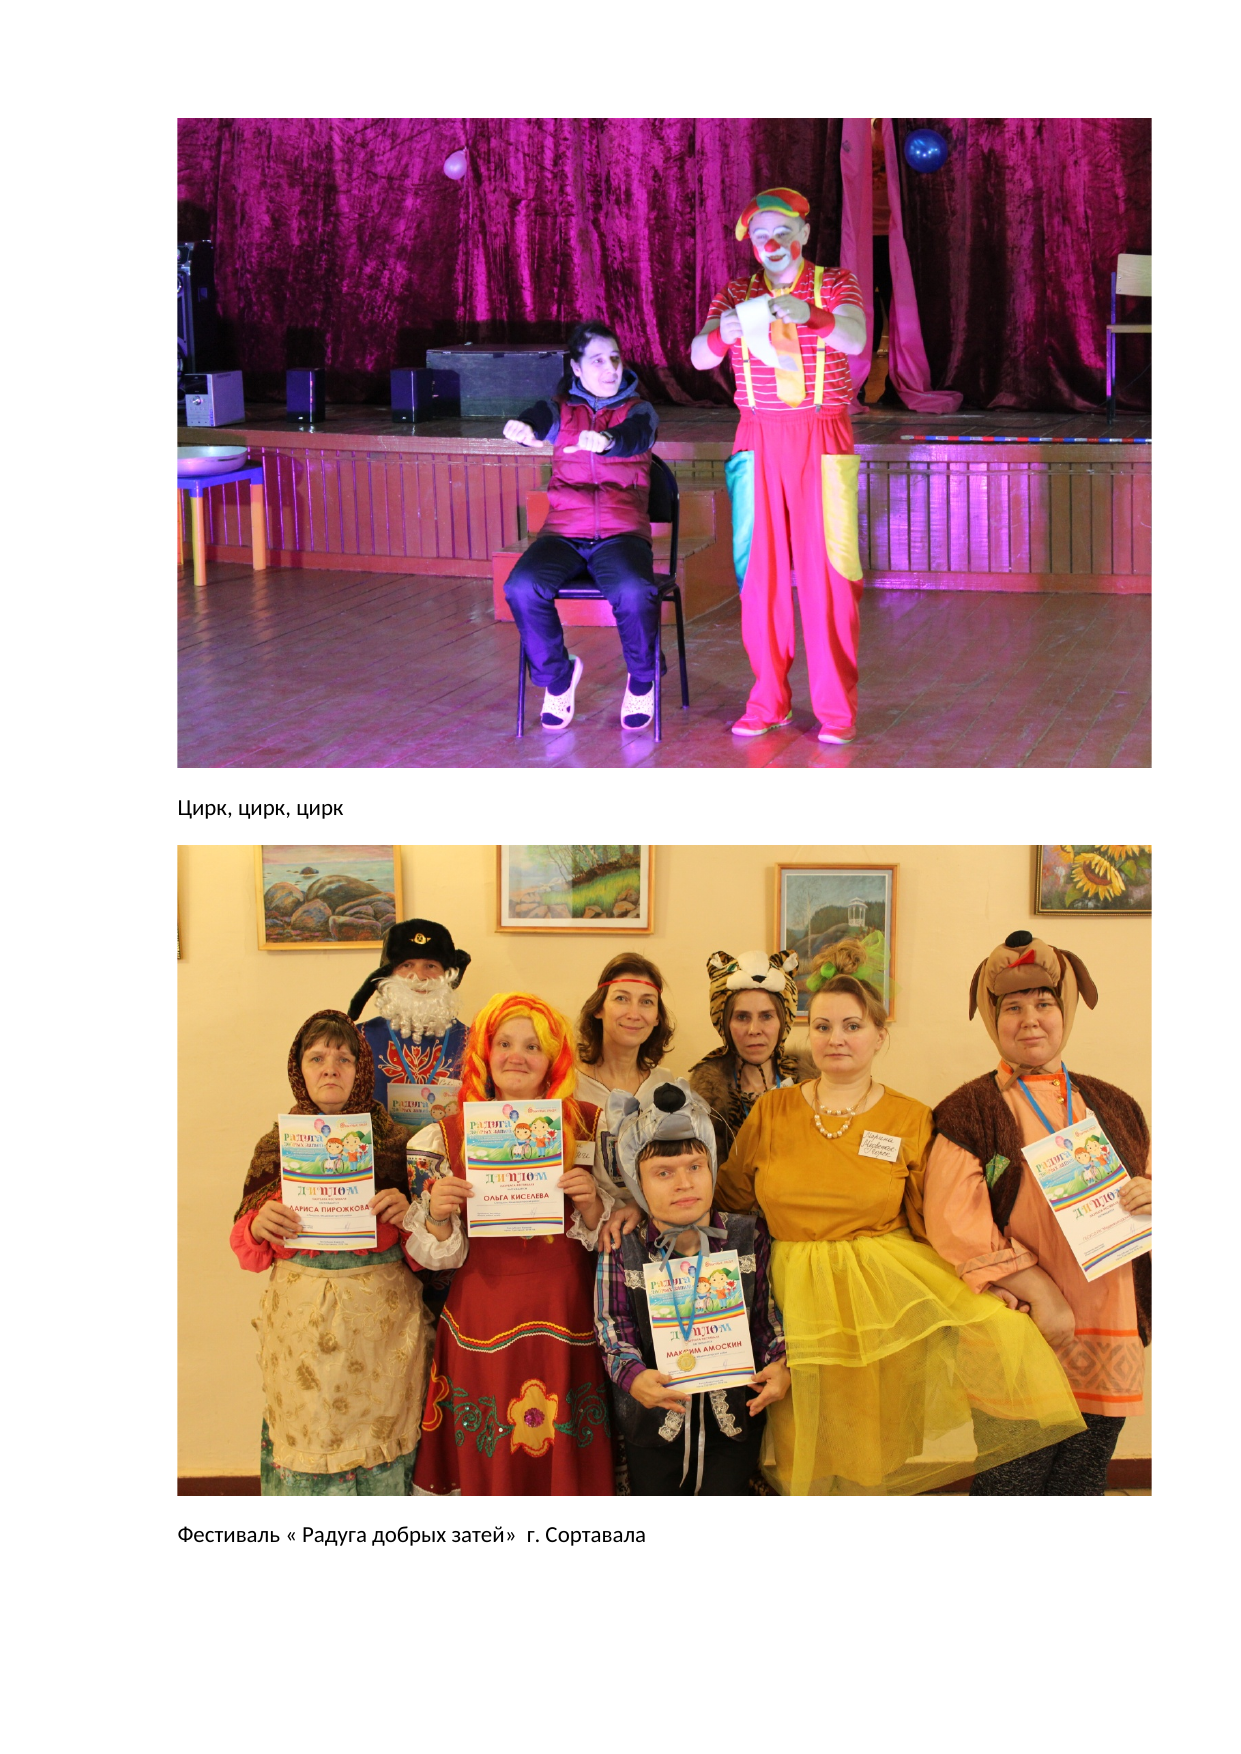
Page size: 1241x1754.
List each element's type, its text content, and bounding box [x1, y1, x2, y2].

text Цирк, цирк, цирк [177, 793, 1152, 821]
text Фестиваль « Радуга добрых затей» г. Сортавала [177, 1521, 1152, 1548]
picture [177, 118, 1152, 768]
picture [177, 845, 1152, 1496]
